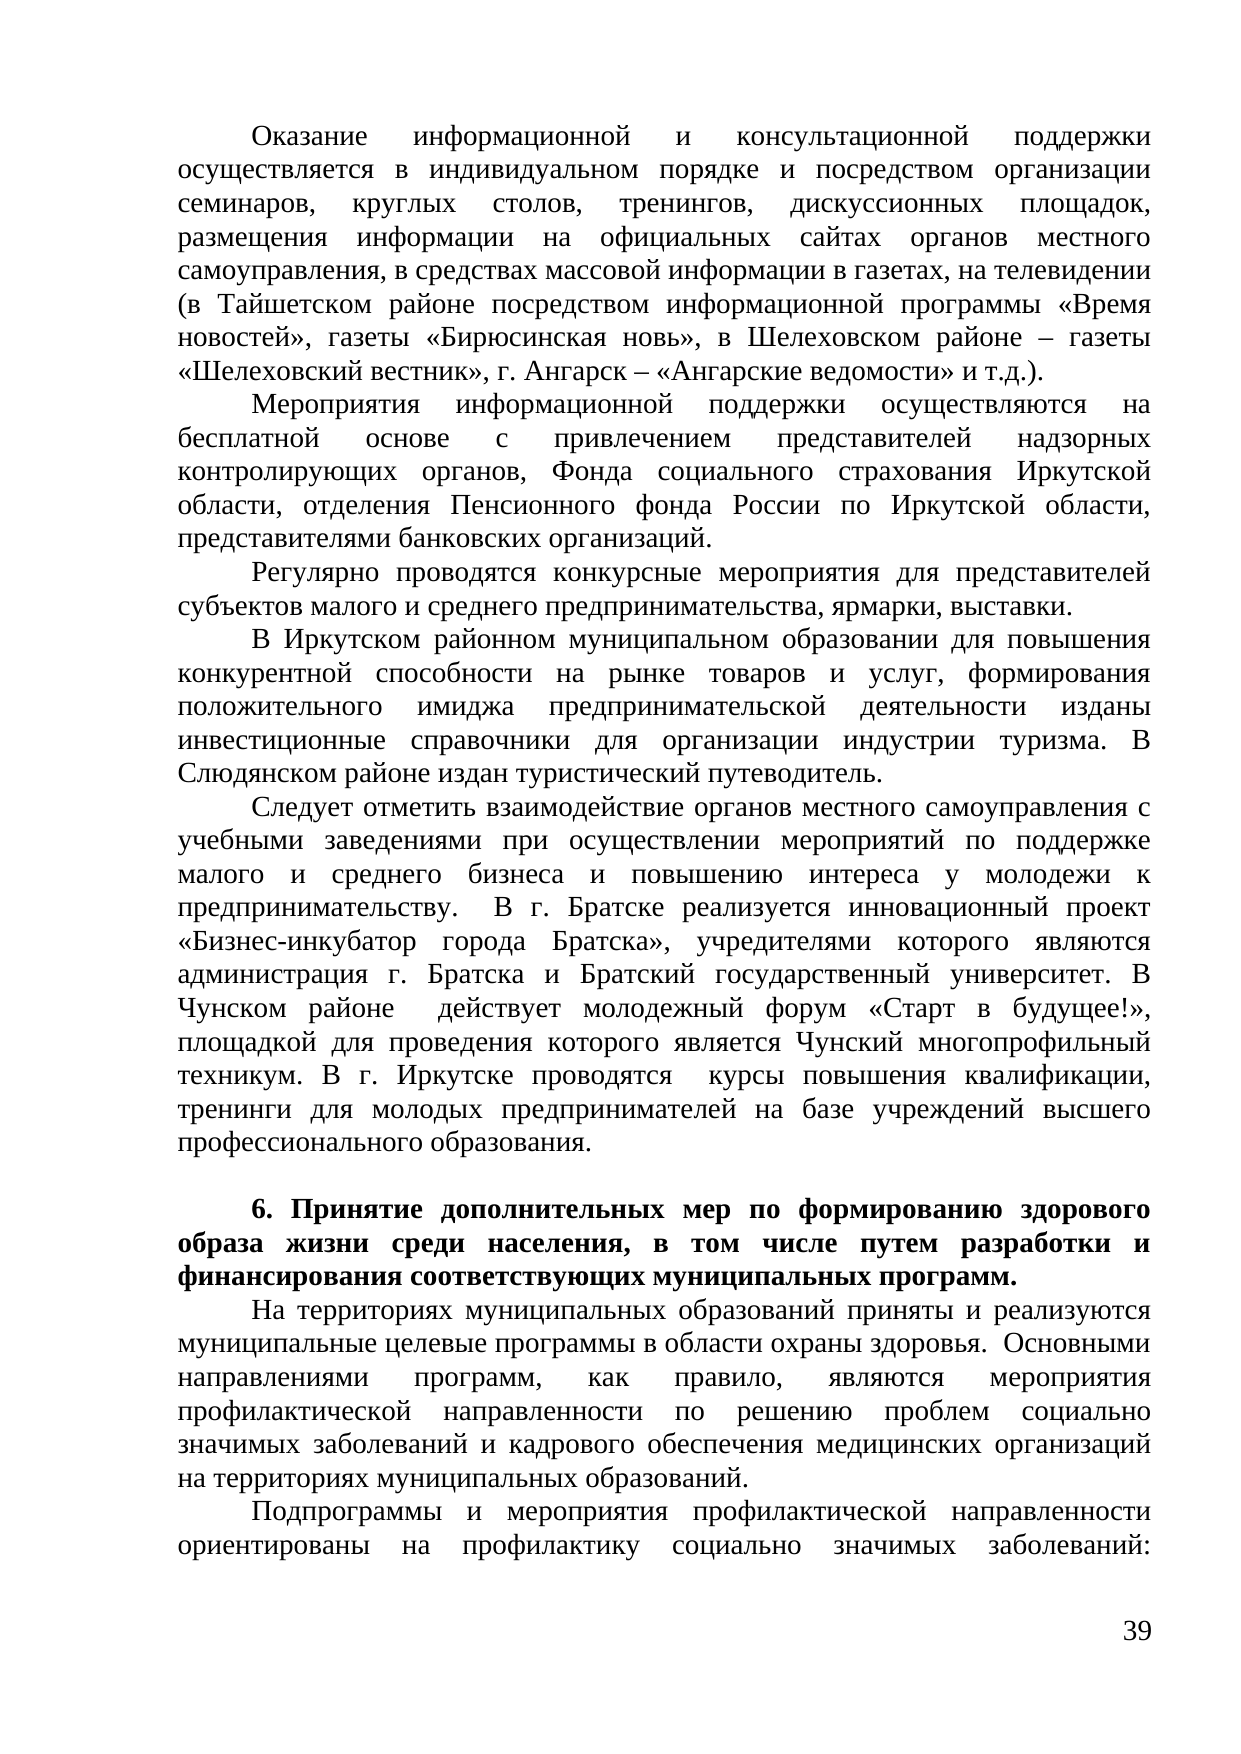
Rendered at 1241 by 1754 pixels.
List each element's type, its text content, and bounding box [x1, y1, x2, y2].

text Следует отметить взаимодействие органов местного самоуправления с учебными заведениями при осуществлении мероприятий по поддержке малого и среднего бизнеса и повышению интереса у молодежи к предпринимательству. В г. Братске реализуется инновационный проект «Бизнес-инкубатор города Братска», учредителями которого являются администрация г. Братска и Братский государственный университет. В Чунском районе действует молодежный форум «Старт в будущее!», площадкой для проведения которого является Чунский многопрофильный техникум. В г. Иркутске проводятся курсы повышения квалификации, тренинги для молодых предпринимателей на базе учреждений высшего профессионального образования. [177, 789, 1152, 1158]
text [177, 1493, 1152, 1560]
text Оказание информационной и консультационной поддержки осуществляется в индивидуальном порядке и посредством организации семинаров, круглых столов, тренингов, дискуссионных площадок, размещения информации на официальных сайтах органов местного самоуправления, в средствах массовой информации в газетах, на телевидении (в Тайшетском районе посредством информационной программы «Время новостей», газеты «Бирюсинская новь», в Шелеховском районе – газеты «Шелеховский вестник», г. Ангарск – «Ангарские ведомости» и т.д.). [177, 118, 1152, 386]
text Мероприятия информационной поддержки осуществляются на бесплатной основе с привлечением представителей надзорных контролирующих органов, Фонда социального страхования Иркутской области, отделения Пенсионного фонда России по Иркутской области, представителями банковских организаций. [177, 386, 1152, 554]
text Регулярно проводятся конкурсные мероприятия для представителей субъектов малого и среднего предпринимательства, ярмарки, выставки. [177, 554, 1152, 621]
text В Иркутском районном муниципальном образовании для повышения конкурентной способности на рынке товаров и услуг, формирования положительного имиджа предпринимательской деятельности изданы инвестиционные справочники для организации индустрии туризма. В Слюдянском районе издан туристический путеводитель. [177, 621, 1152, 789]
text 6. Принятие дополнительных мер по формированию здорового образа жизни среди населения, в том числе путем разработки и финансирования соответствующих муниципальных программ. [177, 1191, 1152, 1292]
text На территориях муниципальных образований приняты и реализуются муниципальные целевые программы в области охраны здоровья. Основными направлениями программ, как правило, являются мероприятия профилактической направленности по решению проблем социально значимых заболеваний и кадрового обеспечения медицинских организаций на территориях муниципальных образований. [177, 1292, 1152, 1493]
